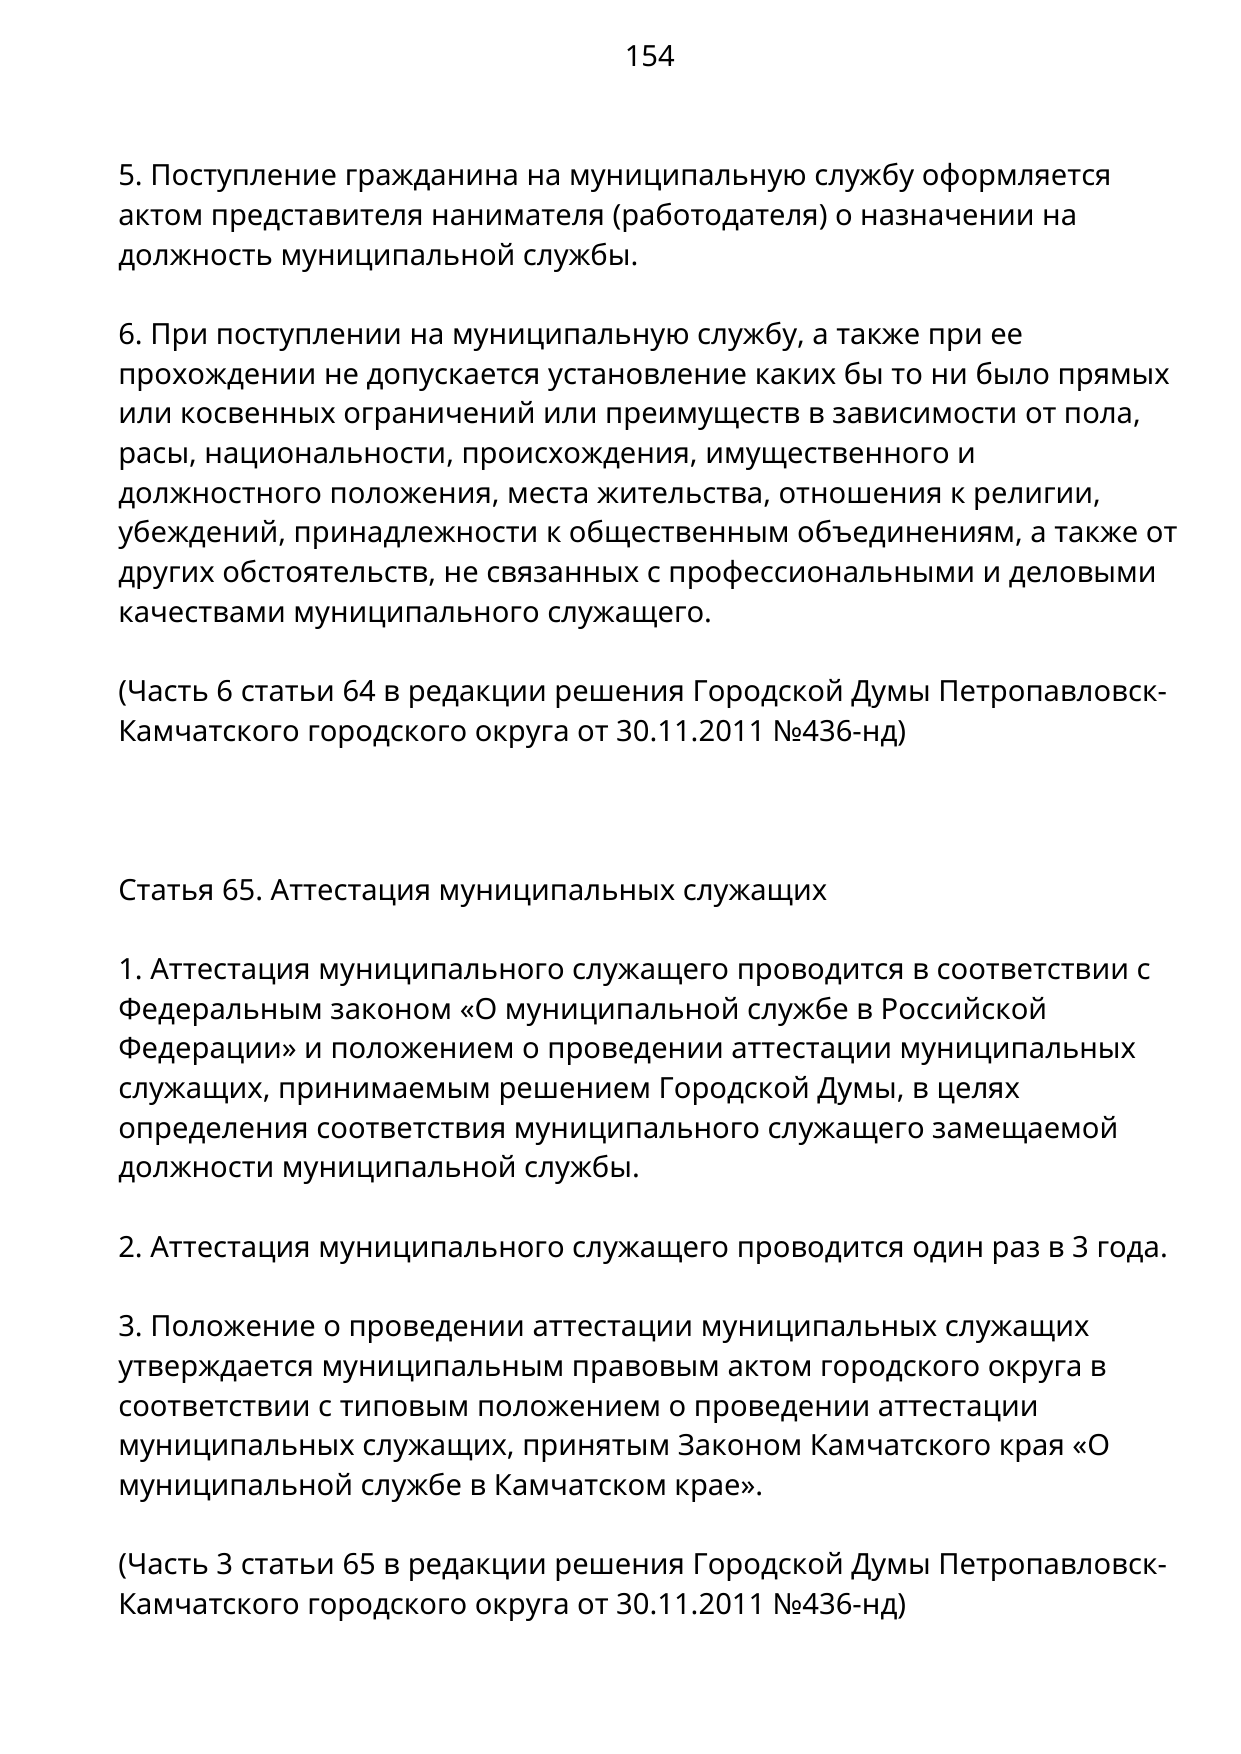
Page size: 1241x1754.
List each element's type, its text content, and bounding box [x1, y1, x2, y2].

text Статья 65. Аттестация муниципальных служащих [118, 869, 1181, 908]
text (Часть 6 статьи 64 в редакции решения Городской Думы Петропавловск-Камчатского городского округа от 30.11.2011 №436-нд) [118, 670, 1181, 750]
text 6. При поступлении на муниципальную службу, а также при ее прохождении не допускается установление каких бы то ни было прямых или косвенных ограничений или преимуществ в зависимости от пола, расы, национальности, происхождения, имущественного и должностного положения, места жительства, отношения к религии, убеждений, принадлежности к общественным объединениям, а также от других обстоятельств, не связанных с профессиональными и деловыми качествами муниципального служащего. [118, 313, 1181, 631]
text 2. Аттестация муниципального служащего проводится один раз в 3 года. [118, 1226, 1181, 1266]
text 1. Аттестация муниципального служащего проводится в соответствии с Федеральным законом «О муниципальной службе в Российской Федерации» и положением о проведении аттестации муниципальных служащих, принимаемым решением Городской Думы, в целях определения соответствия муниципального служащего замещаемой должности муниципальной службы. [118, 948, 1181, 1186]
text 3. Положение о проведении аттестации муниципальных служащих утверждается муниципальным правовым актом городского округа в соответствии с типовым положением о проведении аттестации муниципальных служащих, принятым Законом Камчатского края «О муниципальной службе в Камчатском крае». [118, 1305, 1181, 1504]
text (Часть 3 статьи 65 в редакции решения Городской Думы Петропавловск-Камчатского городского округа от 30.11.2011 №436-нд) [118, 1543, 1181, 1623]
text 5. Поступление гражданина на муниципальную службу оформляется актом представителя нанимателя (работодателя) о назначении на должность муниципальной службы. [118, 154, 1181, 273]
